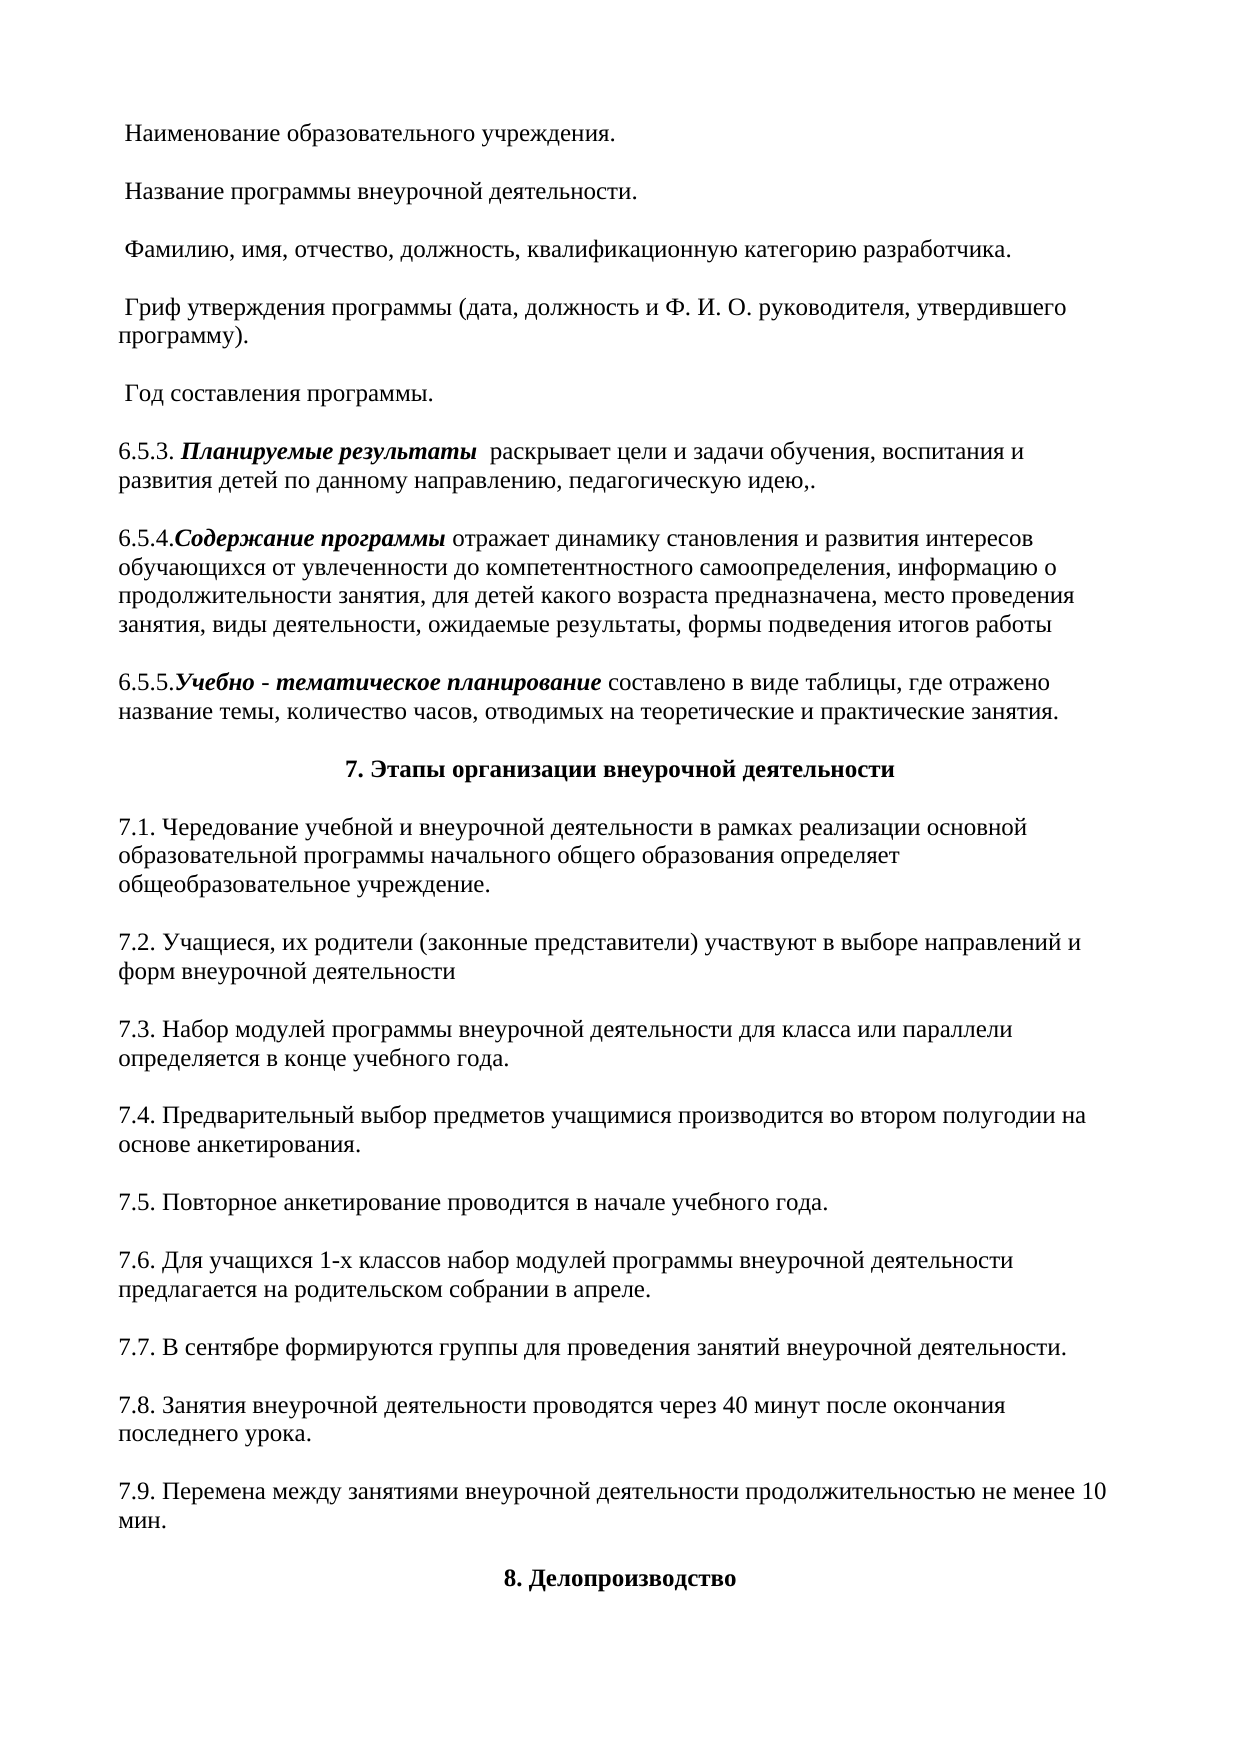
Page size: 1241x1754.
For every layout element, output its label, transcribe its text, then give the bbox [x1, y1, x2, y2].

text Фамилию, имя, отчество, должность, квалификационную категорию разработчика. [118, 234, 1122, 263]
text 7.7. В сентябре формируются группы для проведения занятий внеурочной деятельности. [118, 1332, 1122, 1361]
text 7.6. Для учащихся 1-х классов набор модулей программы внеурочной деятельности предлагается на родительском собрании в апреле. [118, 1245, 1122, 1303]
text Наименование образовательного учреждения. [118, 118, 1122, 147]
text Гриф утверждения программы (дата, должность и Ф. И. О. руководителя, утвердившего программу). [118, 292, 1122, 349]
text 6.5.5.Учебно - тематическое планирование составлено в виде таблицы, где отражено название темы, количество часов, отводимых на теоретические и практические занятия. [118, 667, 1122, 725]
text 6.5.3. Планируемые результаты раскрывает цели и задачи обучения, воспитания и развития детей по данному направлению, педагогическую идею,. [118, 436, 1122, 494]
text 7.2. Учащиеся, их родители (законные представители) участвуют в выборе направлений и форм внеурочной деятельности [118, 927, 1122, 985]
text 7.1. Чередование учебной и внеурочной деятельности в рамках реализации основной образовательной программы начального общего образования определяет общеобразовательное учреждение. [118, 812, 1122, 898]
text 7.3. Набор модулей программы внеурочной деятельности для класса или параллели определяется в конце учебного года. [118, 1014, 1122, 1071]
text 6.5.4.Содержание программы отражает динамику становления и развития интересов обучающихся от увлеченности до компетентностного самоопределения, информацию о продолжительности занятия, для детей какого возраста предназначена, место проведения занятия, виды деятельности, ожидаемые результаты, формы подведения итогов работы [118, 523, 1122, 638]
text Название программы внеурочной деятельности. [118, 176, 1122, 205]
text Год составления программы. [118, 378, 1122, 407]
text 7.5. Повторное анкетирование проводится в начале учебного года. [118, 1187, 1122, 1216]
text 7.8. Занятия внеурочной деятельности проводятся через 40 минут после окончания последнего урока. [118, 1390, 1122, 1447]
text 7.9. Перемена между занятиями внеурочной деятельности продолжительностью не менее 10 мин. [118, 1476, 1122, 1534]
text 7.4. Предварительный выбор предметов учащимися производится во втором полугодии на основе анкетирования. [118, 1101, 1122, 1158]
text 7. Этапы организации внеурочной деятельности [118, 754, 1122, 783]
text 8. Делопроизводство [118, 1563, 1122, 1592]
